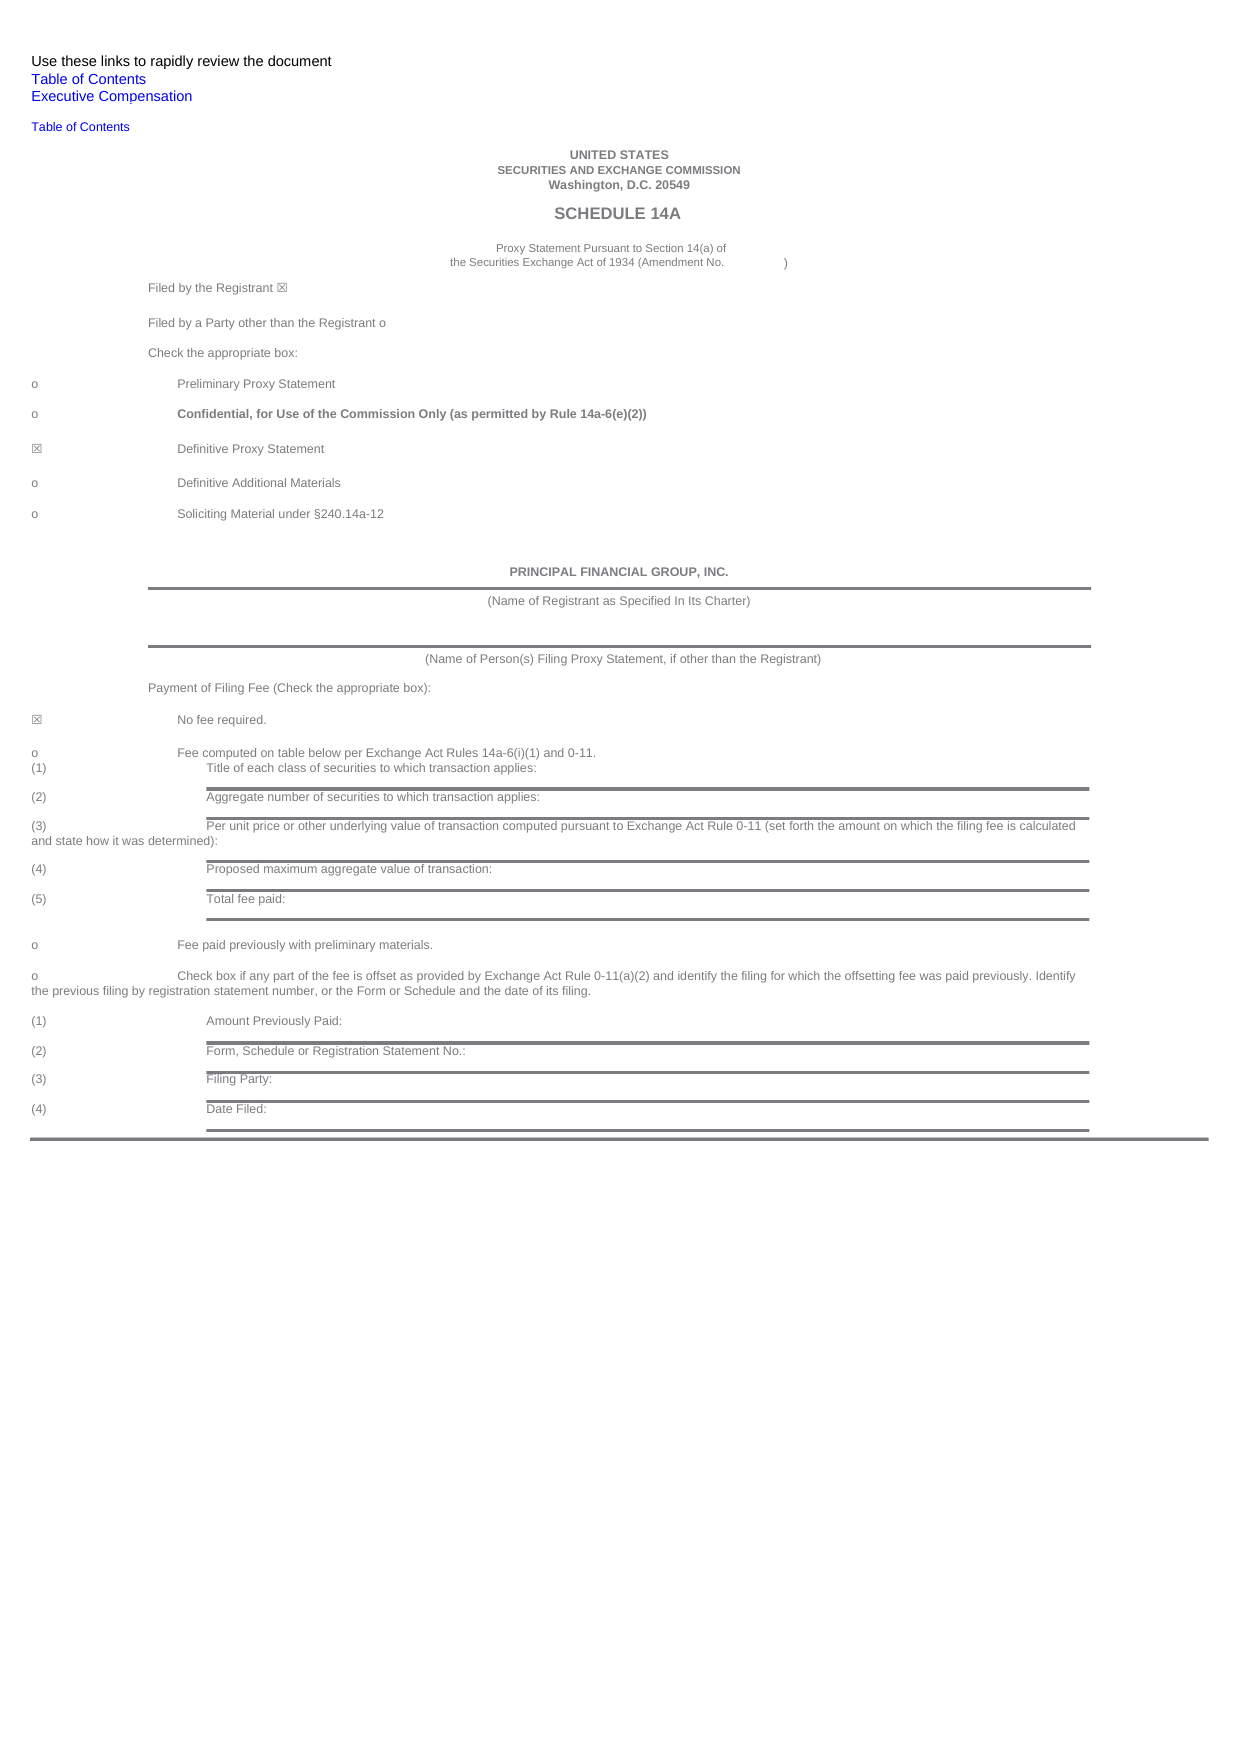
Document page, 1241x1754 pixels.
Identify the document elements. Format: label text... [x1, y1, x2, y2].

text Filed by the Registrant ☒ [148, 281, 1090, 296]
text (Name of Person(s) Filing Proxy Statement, if other than the Registrant) [425, 652, 1090, 666]
list Aggregate number of securities to which transaction applies: [31, 790, 1090, 804]
text Use these links to rapidly review the document [31, 52, 1090, 69]
list Proposed maximum aggregate value of transaction: [31, 862, 1090, 877]
list No fee required. [31, 711, 1090, 728]
list Soliciting Material under §240.14a-12 [31, 507, 1090, 522]
text SCHEDULE 14A [554, 204, 1090, 223]
text Washington, D.C. 20549 [31, 177, 1207, 192]
picture [30, 1137, 1209, 1141]
list Form, Schedule or Registration Statement No.: [31, 1043, 1090, 1057]
text Filed by a Party other than the Registrant o [148, 316, 1090, 330]
list Fee computed on table below per Exchange Act Rules 14a-6(i)(1) and 0-11. [31, 746, 1090, 760]
text SECURITIES AND EXCHANGE COMMISSION [31, 163, 1207, 177]
text (Name of Registrant as Specified In Its Charter) [31, 594, 1207, 608]
list Date Filed: [31, 1101, 1090, 1116]
text Payment of Filing Fee (Check the appropriate box): [148, 680, 1090, 695]
text Table of Contents [31, 120, 1090, 134]
list Filing Party: [31, 1072, 1090, 1087]
text Proxy Statement Pursuant to Section 14(a) of [496, 241, 744, 255]
text ) [784, 256, 1090, 270]
text Executive Compensation [31, 88, 1090, 104]
list Amount Previously Paid: [31, 1014, 1090, 1028]
list Definitive Additional Materials [31, 475, 1090, 490]
list Definitive Proxy Statement [31, 441, 1090, 458]
list Preliminary Proxy Statement [31, 377, 1090, 391]
text Check the appropriate box: [148, 346, 1090, 360]
list Per unit price or other underlying value of transaction computed pursuant to Exchange Act Rule 0-11 (set forth the amount on which the filing fee is calculated and state how it was determined): [31, 819, 1090, 848]
list Fee paid previously with preliminary materials. [31, 937, 1090, 952]
list Total fee paid: [31, 891, 1090, 906]
text UNITED STATES [31, 148, 1207, 162]
list Check box if any part of the fee is offset as provided by Exchange Act Rule 0-11(a)(2) and identify the filing for which the offsetting fee was paid previously. Identify the previous filing by registration statement number, or the Form or Schedule and the date of its filing. [31, 969, 1090, 998]
text PRINCIPAL FINANCIAL GROUP, INC. [31, 565, 1207, 579]
list Confidential, for Use of the Commission Only (as permitted by Rule 14a-6(e)(2)) [31, 407, 1090, 422]
text the Securities Exchange Act of 1934 (Amendment No. [450, 256, 744, 269]
list Title of each class of securities to which transaction applies: [31, 761, 1090, 775]
text Table of Contents [31, 71, 1090, 87]
